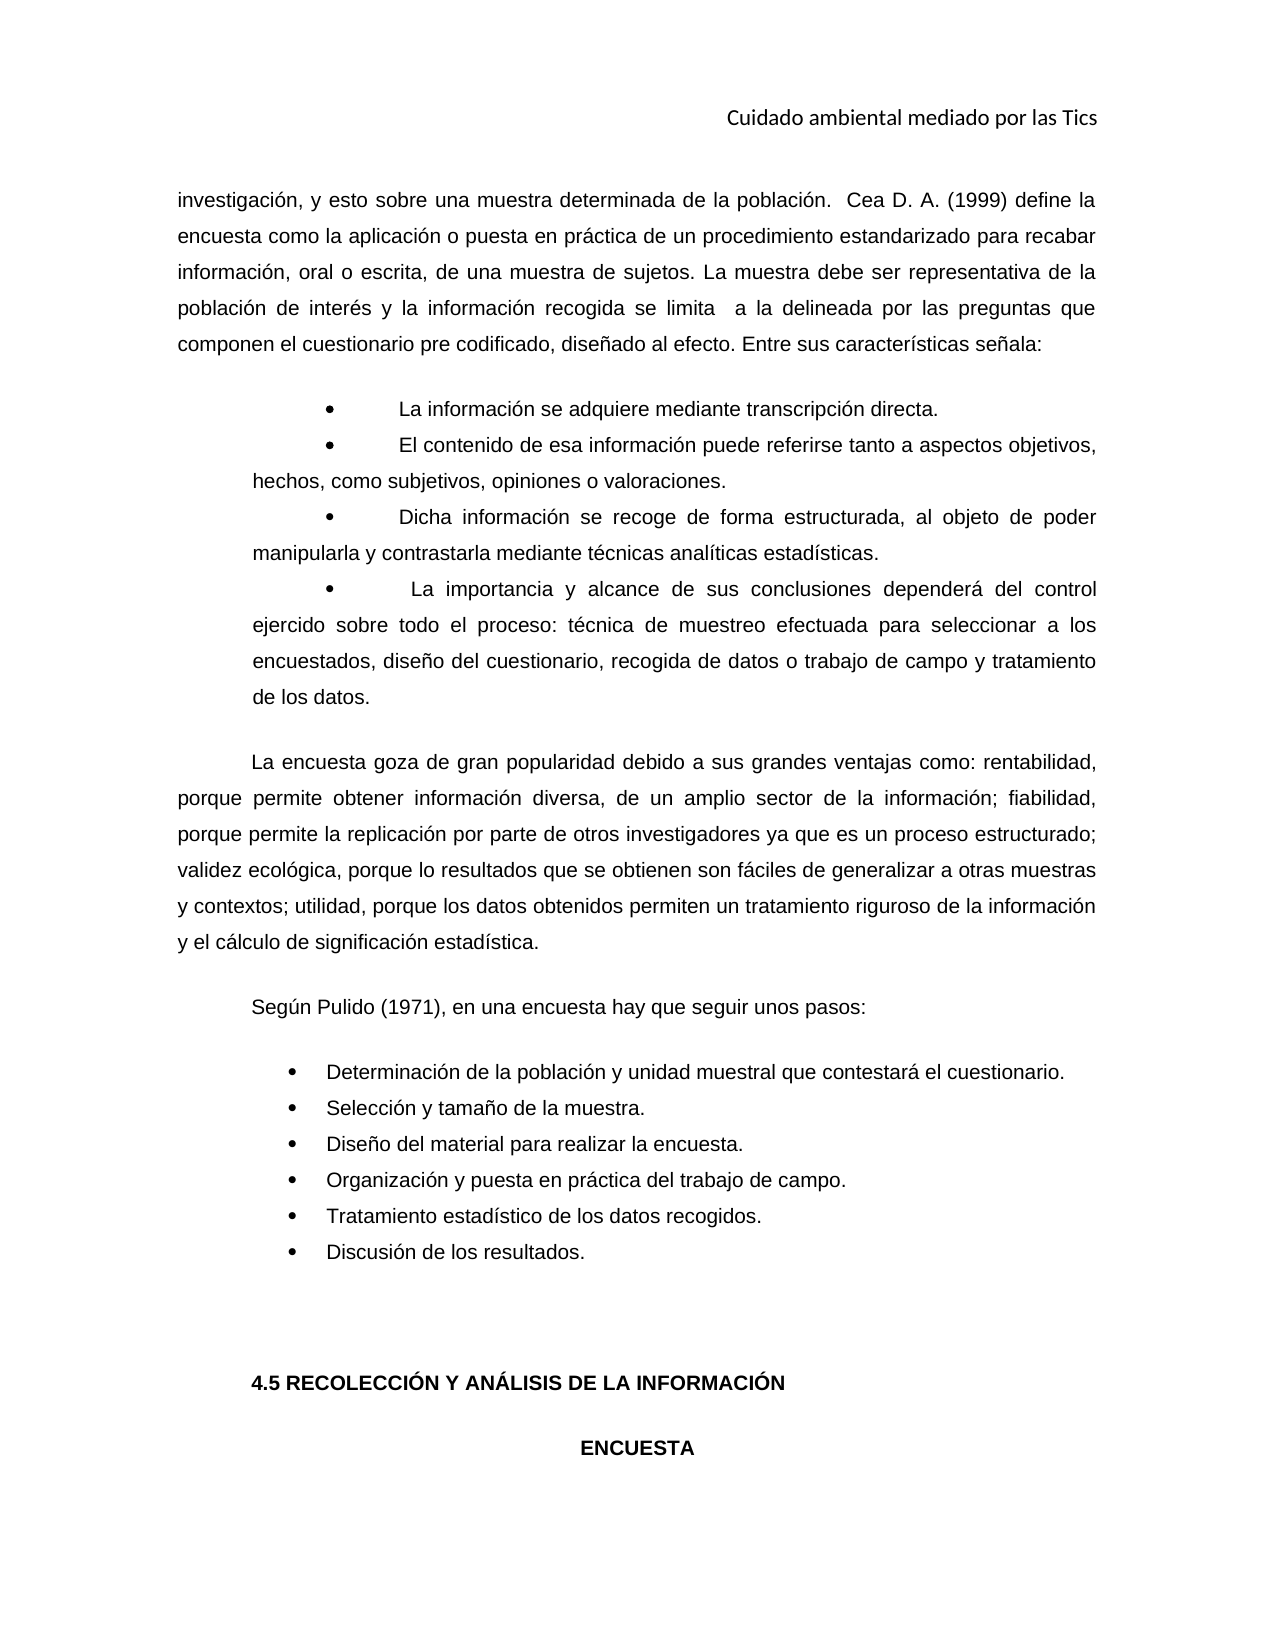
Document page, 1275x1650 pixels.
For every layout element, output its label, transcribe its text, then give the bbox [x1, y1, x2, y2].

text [177, 188, 1098, 356]
text ENCUESTA [177, 1436, 1098, 1459]
list La importancia y alcance de sus conclusiones dependerá del control ejercido sobre todo el proceso: técnica de muestreo efectuada para seleccionar a los encuestados, diseño del cuestionario, recogida de datos o trabajo de campo y tratamiento de los datos. [252, 577, 1098, 709]
list Diseño del material para realizar la encuesta. [288, 1132, 1098, 1156]
list Selección y tamaño de la muestra. [288, 1096, 1098, 1120]
list El contenido de esa información puede referirse tanto a aspectos objetivos, hechos, como subjetivos, opiniones o valoraciones. [252, 433, 1098, 493]
list Discusión de los resultados. [288, 1240, 1098, 1264]
text 4.5 RECOLECCIÓN Y ANÁLISIS DE LA INFORMACIÓN [177, 1370, 1098, 1394]
list Organización y puesta en práctica del trabajo de campo. [288, 1168, 1098, 1192]
text Según Pulido (1971), en una encuesta hay que seguir unos pasos: [177, 995, 1098, 1019]
list Tratamiento estadístico de los datos recogidos. [288, 1204, 1098, 1228]
text La encuesta goza de gran popularidad debido a sus grandes ventajas como: rentabilidad, porque permite obtener información diversa, de un amplio sector de la información; fiabilidad, porque permite la replicación por parte de otros investigadores ya que es un proceso estructurado; validez ecológica, porque lo resultados que se obtienen son fáciles de generalizar a otras muestras y contextos; utilidad, porque los datos obtenidos permiten un tratamiento riguroso de la información y el cálculo de significación estadística. [177, 750, 1098, 954]
list Determinación de la población y unidad muestral que contestará el cuestionario. [288, 1060, 1098, 1084]
list La información se adquiere mediante transcripción directa. [252, 397, 1098, 421]
list Dicha información se recoge de forma estructurada, al objeto de poder manipularla y contrastarla mediante técnicas analíticas estadísticas. [252, 505, 1098, 565]
